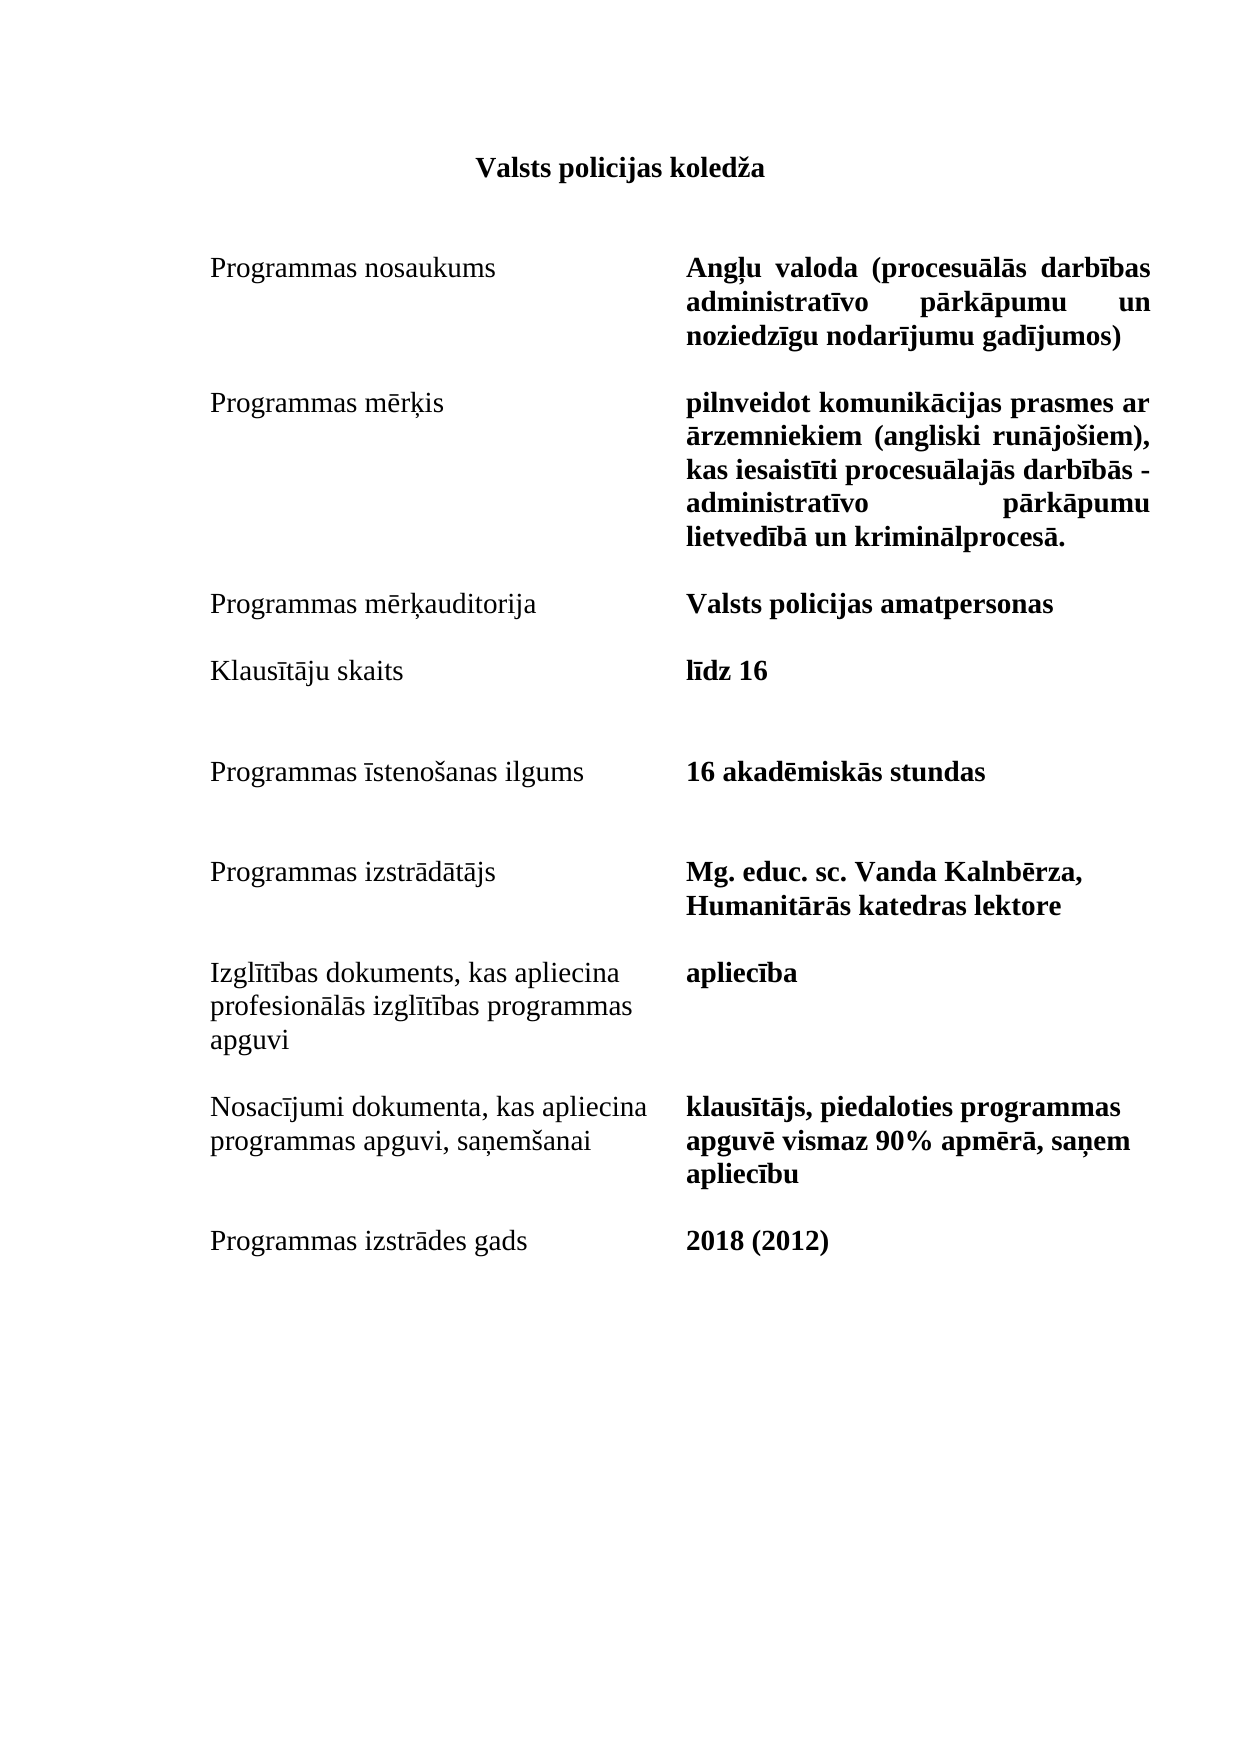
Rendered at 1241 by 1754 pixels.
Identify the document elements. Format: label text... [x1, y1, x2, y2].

table_cell pilnveidot komunikācijas prasmes ar ārzemniekiem (angliski runājošiem), kas iesaistīti procesuālajās darbībās - administratīvo pārkāpumu lietvedībā un kriminālprocesā. Valsts policijas amatpersonas līdz 16 16 akadēmiskās stundas Mg. educ. sc. Vanda Kalnbērza, Humanitārās katedras lektore [675, 385, 1162, 921]
table_cell Izglītības dokuments, kas apliecina profesionālās izglītības programmas apguvi [199, 921, 674, 1056]
table_cell Programmas izstrādes gads [199, 1190, 674, 1257]
table_cell apliecība [675, 921, 1162, 1056]
table_cell 2018 (2012) [675, 1190, 1162, 1257]
table_cell klausītājs, piedaloties programmas apguvē vismaz 90% apmērā, saņem apliecību [675, 1056, 1162, 1190]
table_cell Programmas mērķis Programmas mērķauditorija Klausītāju skaits Programmas īstenošanas ilgums Programmas izstrādātājs [199, 385, 674, 921]
table_header Angļu valoda (procesuālās darbības administratīvo pārkāpumu un noziedzīgu nodarījumu gadījumos) [675, 251, 1162, 385]
text Valsts policijas koledža [187, 150, 1053, 183]
table_header Programmas nosaukums [199, 251, 674, 385]
table_cell Nosacījumi dokumenta, kas apliecina programmas apguvi, saņemšanai [199, 1056, 674, 1190]
